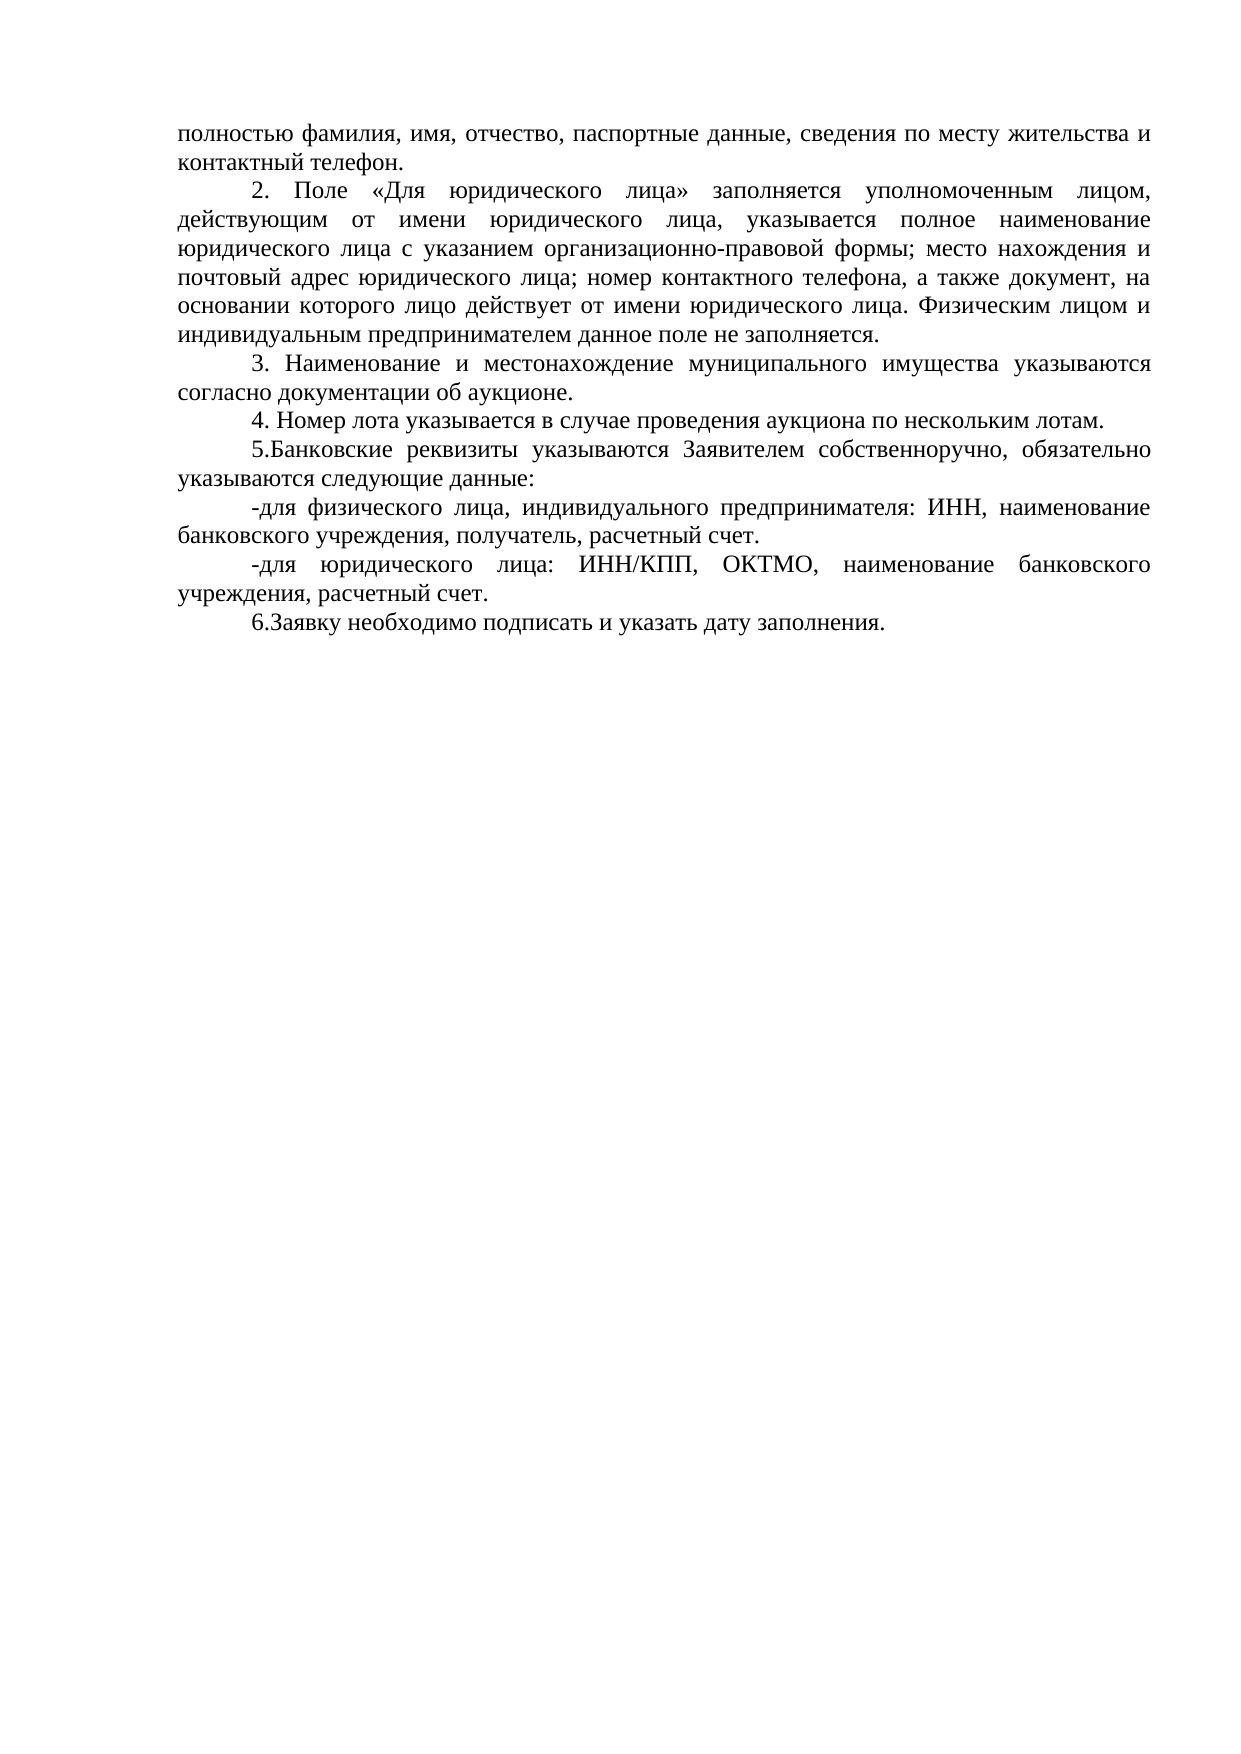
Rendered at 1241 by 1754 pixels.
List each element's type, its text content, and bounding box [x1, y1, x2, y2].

text -для юридического лица: ИНН/КПП, ОКТМО, наименование банковского учреждения, расчетный счет. [177, 549, 1152, 607]
text 2. Поле «Для юридического лица» заполняется уполномоченным лицом, действующим от имени юридического лица, указывается полное наименование юридического лица с указанием организационно-правовой формы; место нахождения и почтовый адрес юридического лица; номер контактного телефона, а также документ, на основании которого лицо действует от имени юридического лица. Физическим лицом и индивидуальным предпринимателем данное поле не заполняется. [177, 176, 1152, 348]
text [177, 118, 1152, 176]
text 4. Номер лота указывается в случае проведения аукциона по нескольким лотам. [177, 406, 1152, 434]
text 3. Наименование и местонахождение муниципального имущества указываются согласно документации об аукционе. [177, 348, 1152, 406]
text 6.Заявку необходимо подписать и указать дату заполнения. [177, 607, 1152, 636]
text -для физического лица, индивидуального предпринимателя: ИНН, наименование банковского учреждения, получатель, расчетный счет. [177, 492, 1152, 549]
text 5.Банковские реквизиты указываются Заявителем собственноручно, обязательно указываются следующие данные: [177, 434, 1152, 492]
